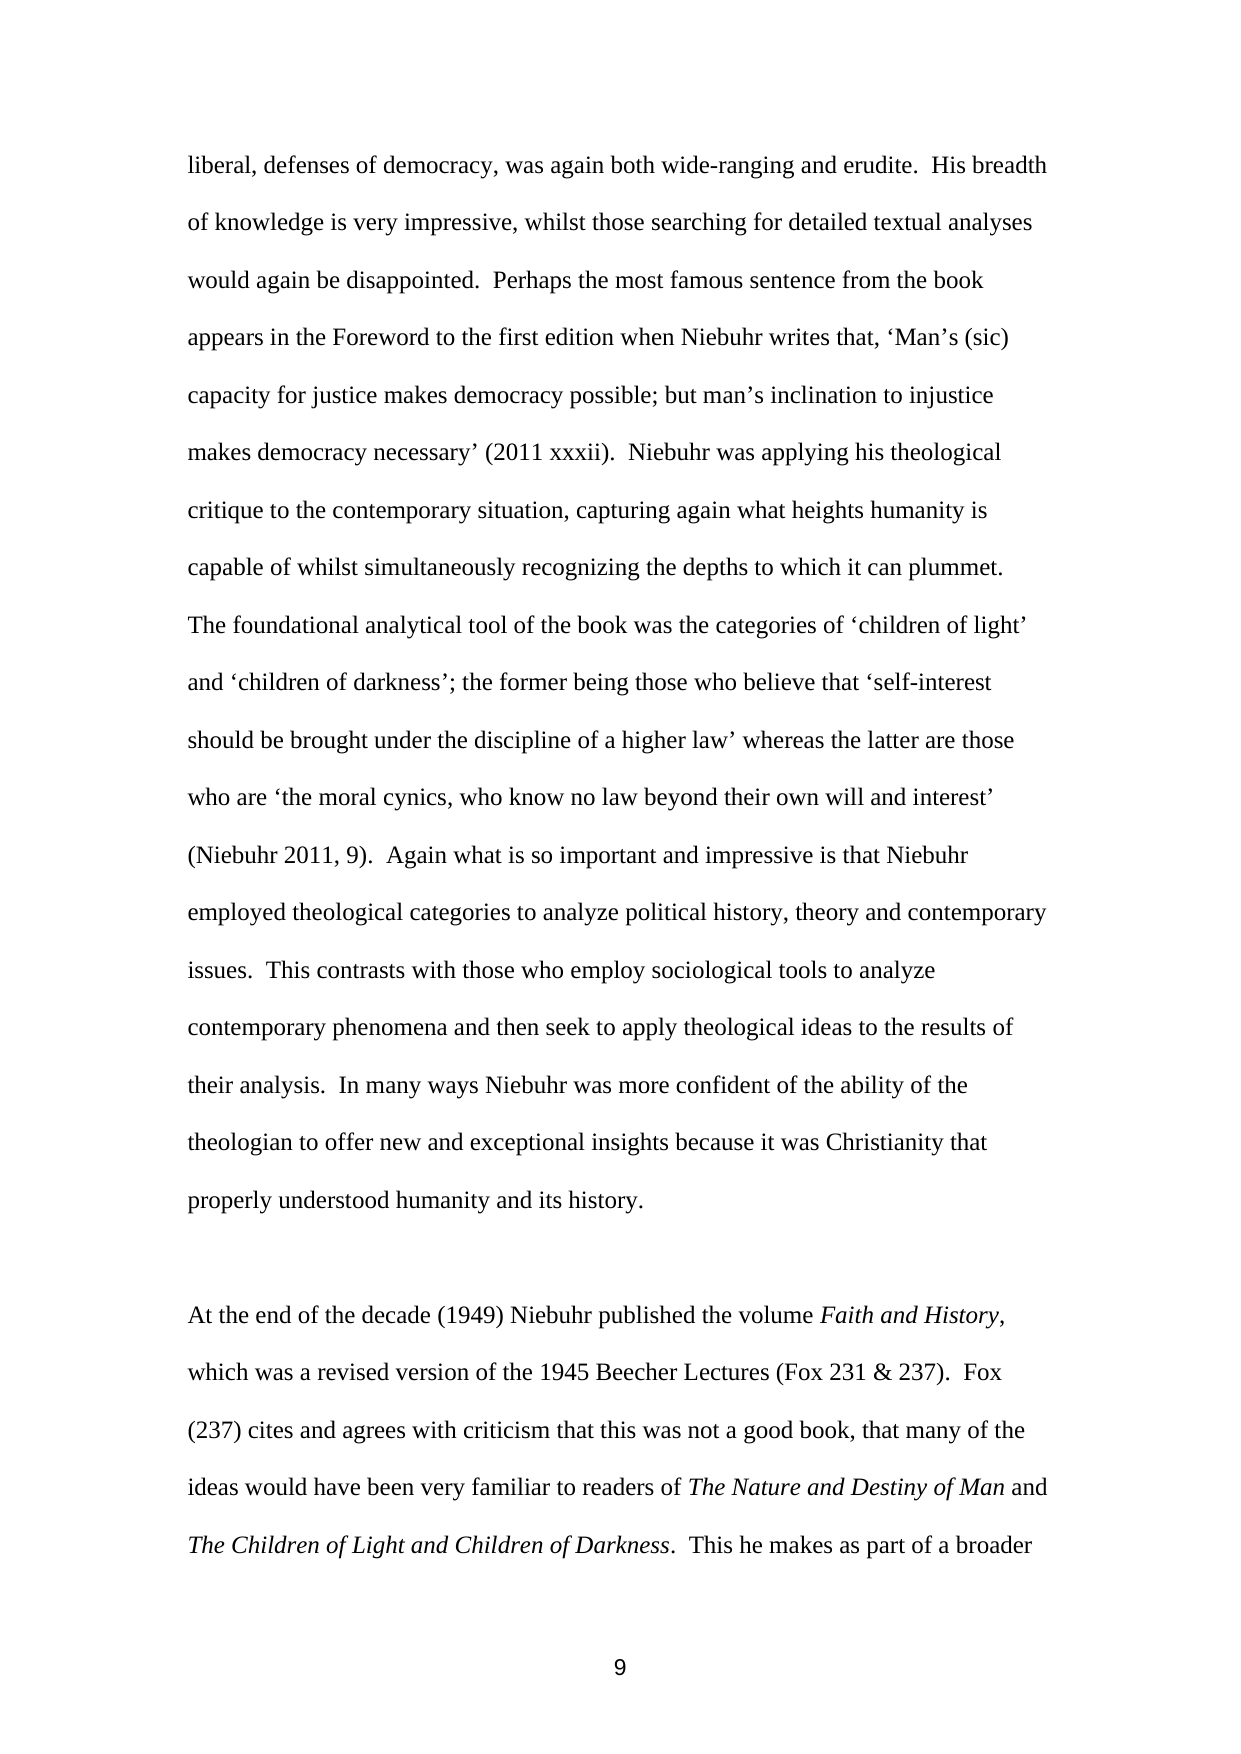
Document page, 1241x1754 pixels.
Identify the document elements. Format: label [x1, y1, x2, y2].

text [187, 1300, 1053, 1559]
text [187, 150, 1053, 1214]
